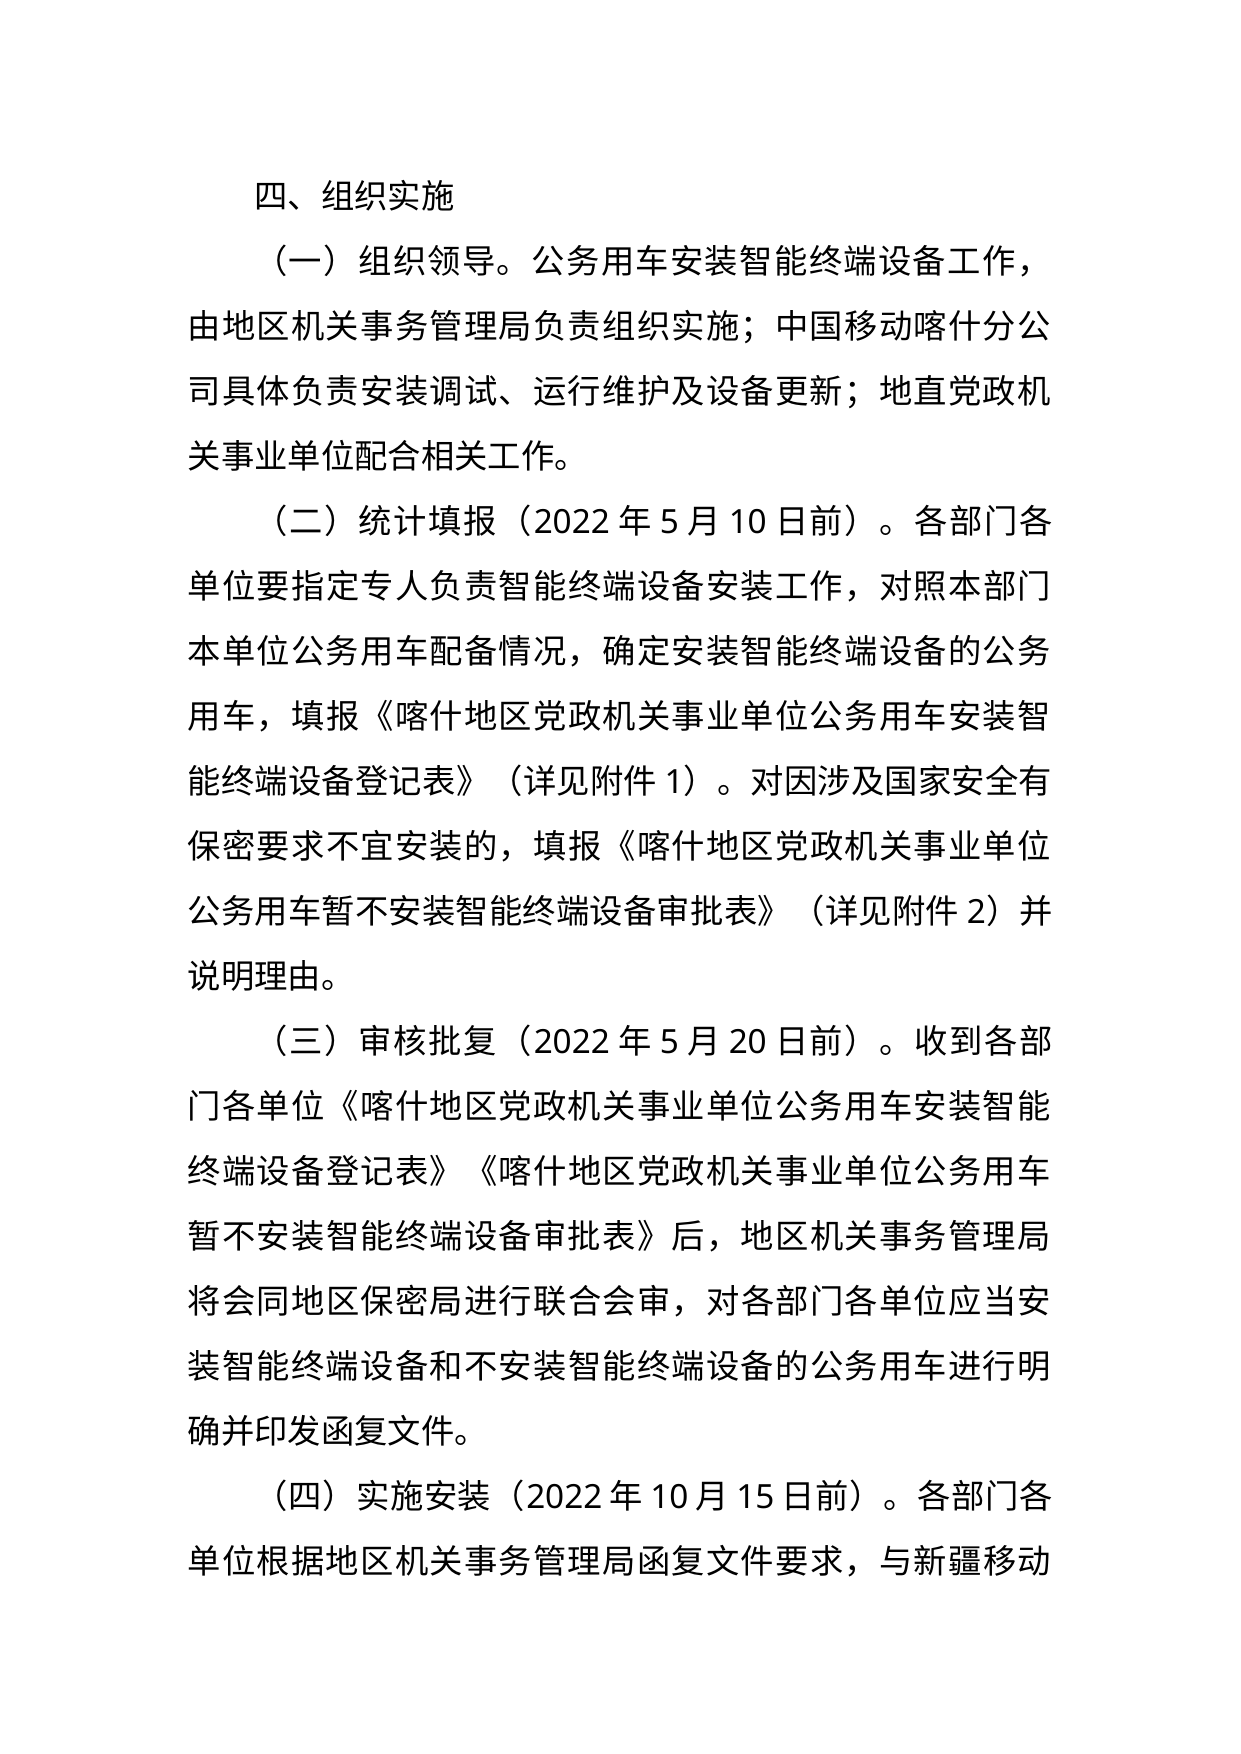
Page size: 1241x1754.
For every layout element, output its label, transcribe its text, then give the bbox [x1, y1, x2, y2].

text （三）审核批复（2022年5月20日前）。收到各部门各单位《喀什地区党政机关事业单位公务用车安装智能终端设备登记表》《喀什地区党政机关事业单位公务用车暂不安装智能终端设备审批表》后，地区机关事务管理局将会同地区保密局进行联合会审，对各部门各单位应当安装智能终端设备和不安装智能终端设备的公务用车进行明确并印发函复文件。 [187, 1007, 1053, 1462]
text （二）统计填报（2022年5月10日前）。各部门各单位要指定专人负责智能终端设备安装工作，对照本部门本单位公务用车配备情况，确定安装智能终端设备的公务用车，填报《喀什地区党政机关事业单位公务用车安装智能终端设备登记表》（详见附件1）。对因涉及国家安全有保密要求不宜安装的，填报《喀什地区党政机关事业单位公务用车暂不安装智能终端设备审批表》（详见附件2）并说明理由。 [187, 487, 1053, 1007]
list （一）组织领导。公务用车安装智能终端设备工作，由地区机关事务管理局负责组织实施；中国移动喀什分公司具体负责安装调试、运行维护及设备更新；地直党政机关事业单位配合相关工作。 [187, 227, 1053, 487]
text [187, 1462, 1053, 1592]
text 四、组织实施 [187, 162, 1053, 227]
